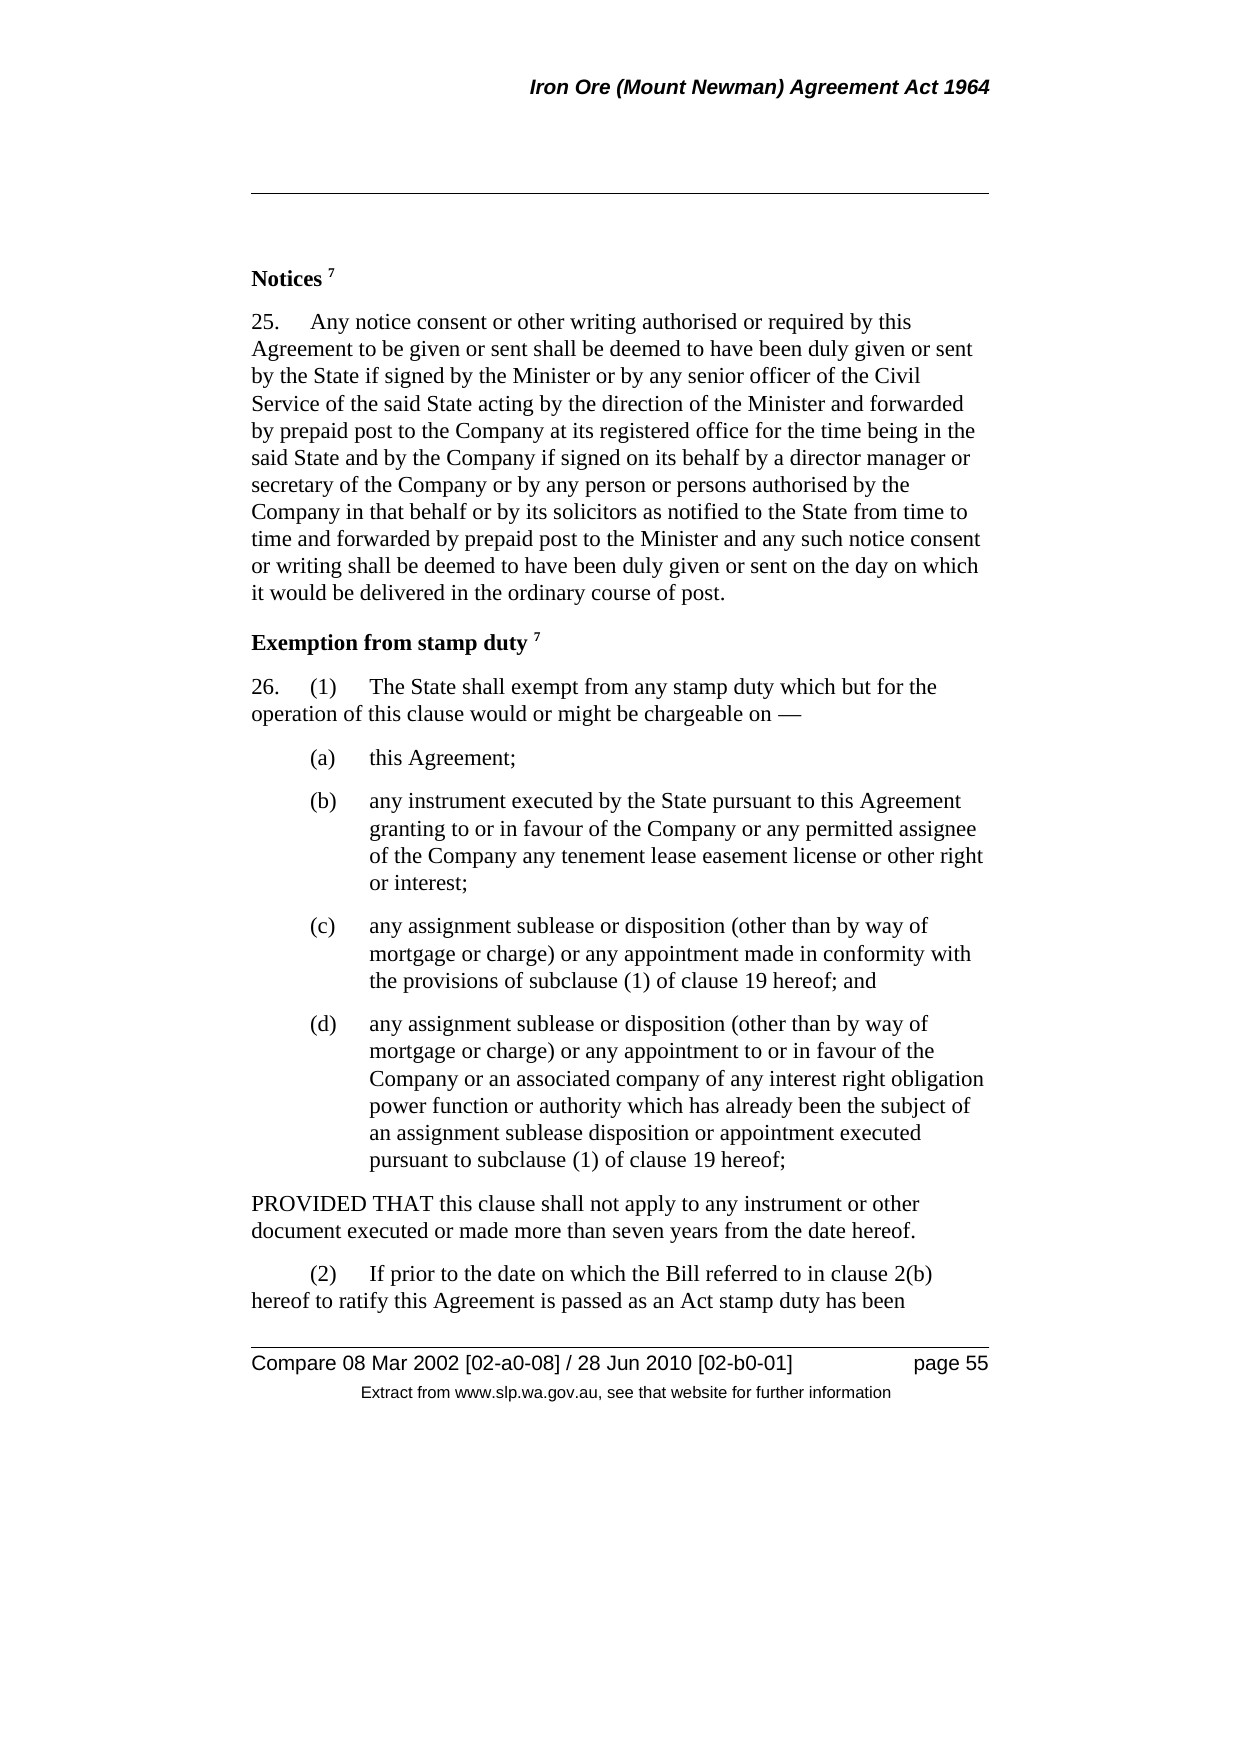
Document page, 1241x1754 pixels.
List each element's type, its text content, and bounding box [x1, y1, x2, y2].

text (b) any instrument executed by the State pursuant to this Agreement granting to or in favour of the Company or any permitted assignee of the Company any tenement lease easement license or other right or interest; [251, 787, 989, 895]
text Exemption from stamp duty 7 [251, 628, 989, 656]
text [251, 1260, 989, 1314]
text PROVIDED THAT this clause shall not apply to any instrument or other document executed or made more than seven years from the date hereof. [251, 1189, 989, 1243]
text 25. Any notice consent or other writing authorised or required by this Agreement to be given or sent shall be deemed to have been duly given or sent by the State if signed by the Minister or by any senior officer of the Civil Service of the said State acting by the direction of the Minister and forwarded by prepaid post to the Company at its registered office for the time being in the said State and by the Company if signed on its behalf by a director manager or secretary of the Company or by any person or persons authorised by the Company in that behalf or by its solicitors as notified to the State from time to time and forwarded by prepaid post to the Minister and any such notice consent or writing shall be deemed to have been duly given or sent on the day on which it would be delivered in the ordinary course of post. [251, 308, 989, 606]
text (d) any assignment sublease or disposition (other than by way of mortgage or charge) or any appointment to or in favour of the Company or an associated company of any interest right obligation power function or authority which has already been the subject of an assignment sublease disposition or appointment executed pursuant to subclause (1) of clause 19 hereof; [251, 1010, 989, 1172]
text 26. (1) The State shall exempt from any stamp duty which but for the operation of this clause would or might be chargeable on — [251, 672, 989, 726]
text (a) this Agreement; [251, 743, 989, 770]
text (c) any assignment sublease or disposition (other than by way of mortgage or charge) or any appointment made in conformity with the provisions of subclause (1) of clause 19 hereof; and [251, 912, 989, 993]
text Notices 7 [251, 264, 989, 291]
